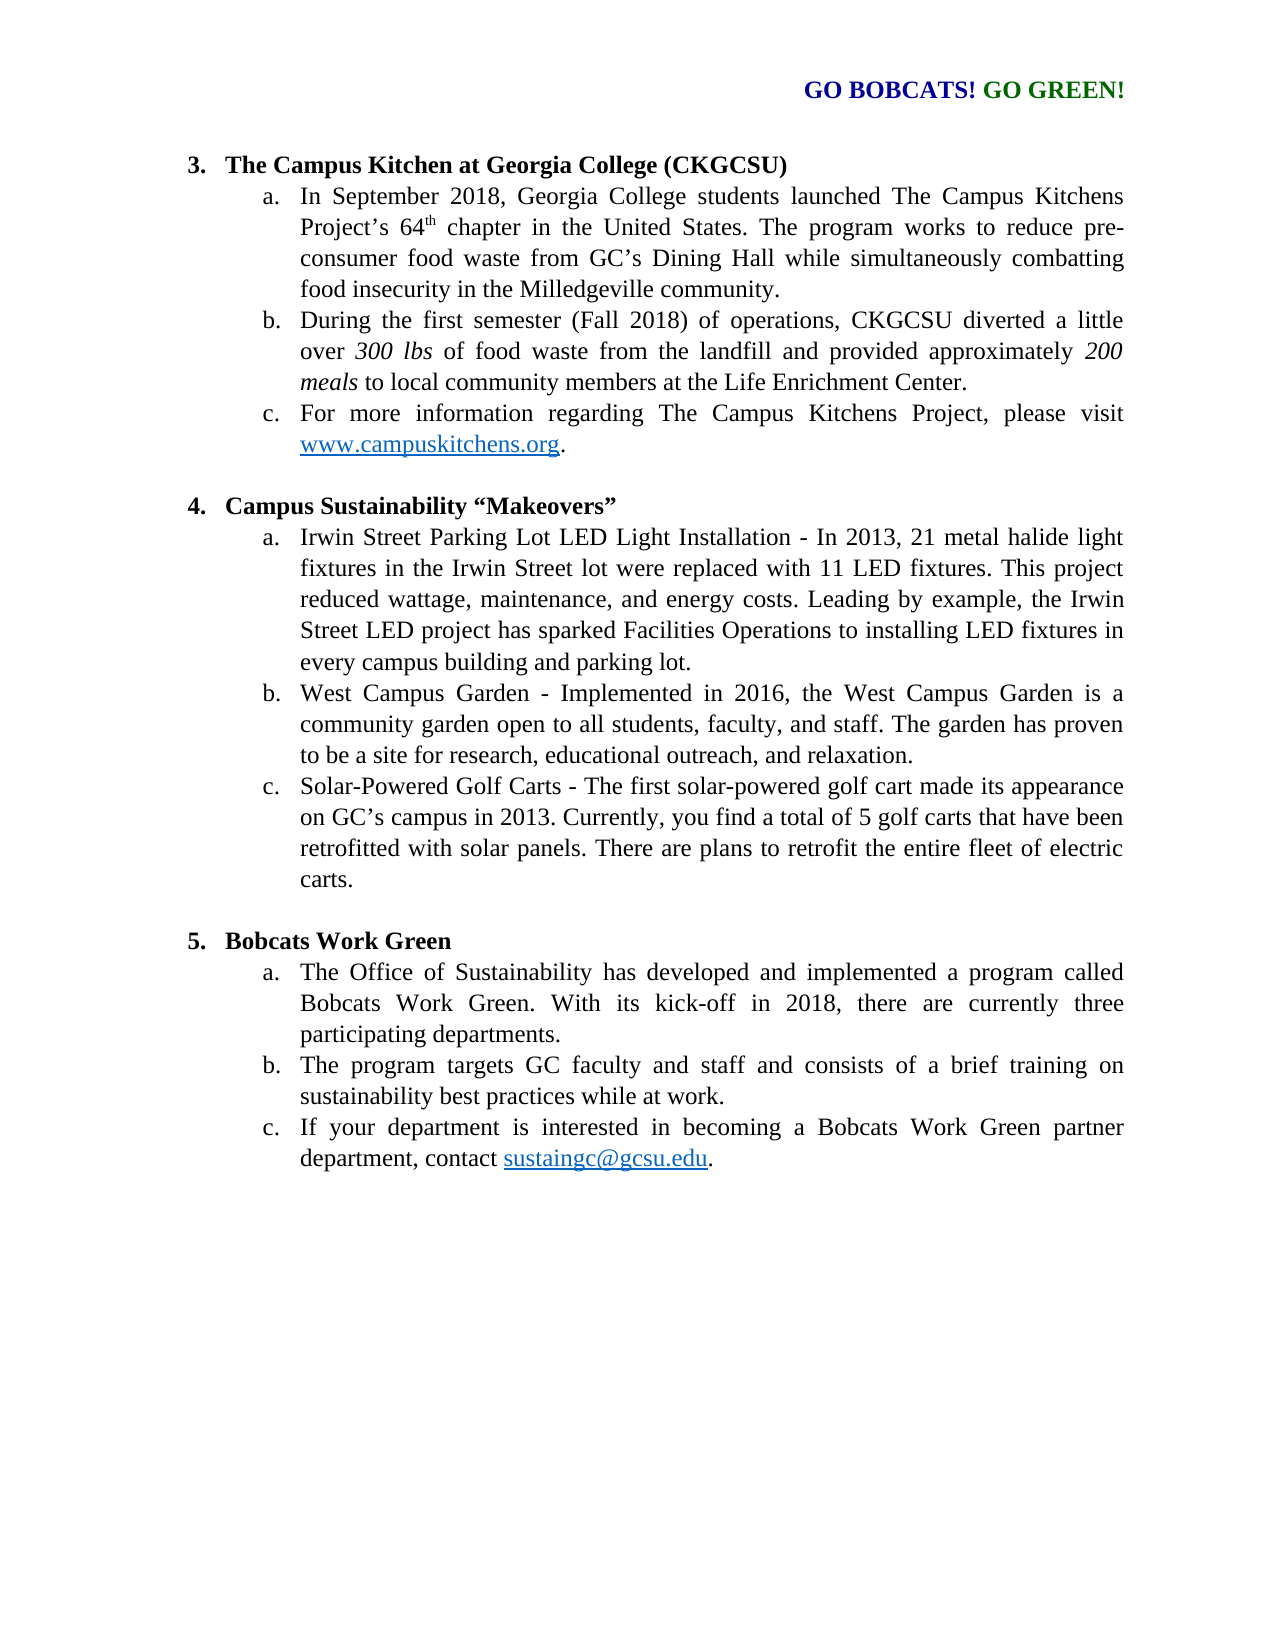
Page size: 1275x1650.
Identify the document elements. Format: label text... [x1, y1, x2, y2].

list If your department is interested in becoming a Bobcats Work Green partner department, contact sustaingc@gcsu.edu. [262, 1112, 1125, 1172]
list Campus Sustainability “Makeovers” [187, 491, 1125, 520]
list During the first semester (Fall 2018) of operations, CKGCSU diverted a little over 300 lbs of food waste from the landfill and provided approximately 200 meals to local community members at the Life Enrichment Center. [262, 305, 1125, 396]
list West Campus Garden - Implemented in 2016, the West Campus Garden is a community garden open to all students, faculty, and staff. The garden has proven to be a site for research, educational outreach, and relaxation. [262, 678, 1125, 768]
list The Campus Kitchen at Georgia College (CKGCSU) [187, 150, 1125, 179]
list Solar-Powered Golf Carts - The first solar-powered golf cart made its appearance on GC’s campus in 2013. Currently, you find a total of 5 golf carts that have been retrofitted with solar panels. There are plans to retrofit the entire fleet of electric carts. [262, 771, 1125, 893]
list The Office of Sustainability has developed and implemented a program called Bobcats Work Green. With its kick-off in 2018, there are currently three participating departments. [262, 957, 1125, 1048]
list For more information regarding The Campus Kitchens Project, please visit www.campuskitchens.org. [262, 398, 1125, 458]
list In September 2018, Georgia College students launched The Campus Kitchens Project’s 64th chapter in the United States. The program works to reduce pre-consumer food waste from GC’s Dining Hall while simultaneously combatting food insecurity in the Milledgeville community. [262, 181, 1125, 303]
list The program targets GC faculty and staff and consists of a brief training on sustainability best practices while at work. [262, 1050, 1125, 1110]
list Irwin Street Parking Lot LED Light Installation - In 2013, 21 metal halide light fixtures in the Irwin Street lot were replaced with 11 LED fixtures. This project reduced wattage, maintenance, and energy costs. Leading by example, the Irwin Street LED project has sparked Facilities Operations to installing LED fixtures in every campus building and parking lot. [262, 522, 1125, 675]
list Bobcats Work Green [187, 926, 1125, 955]
